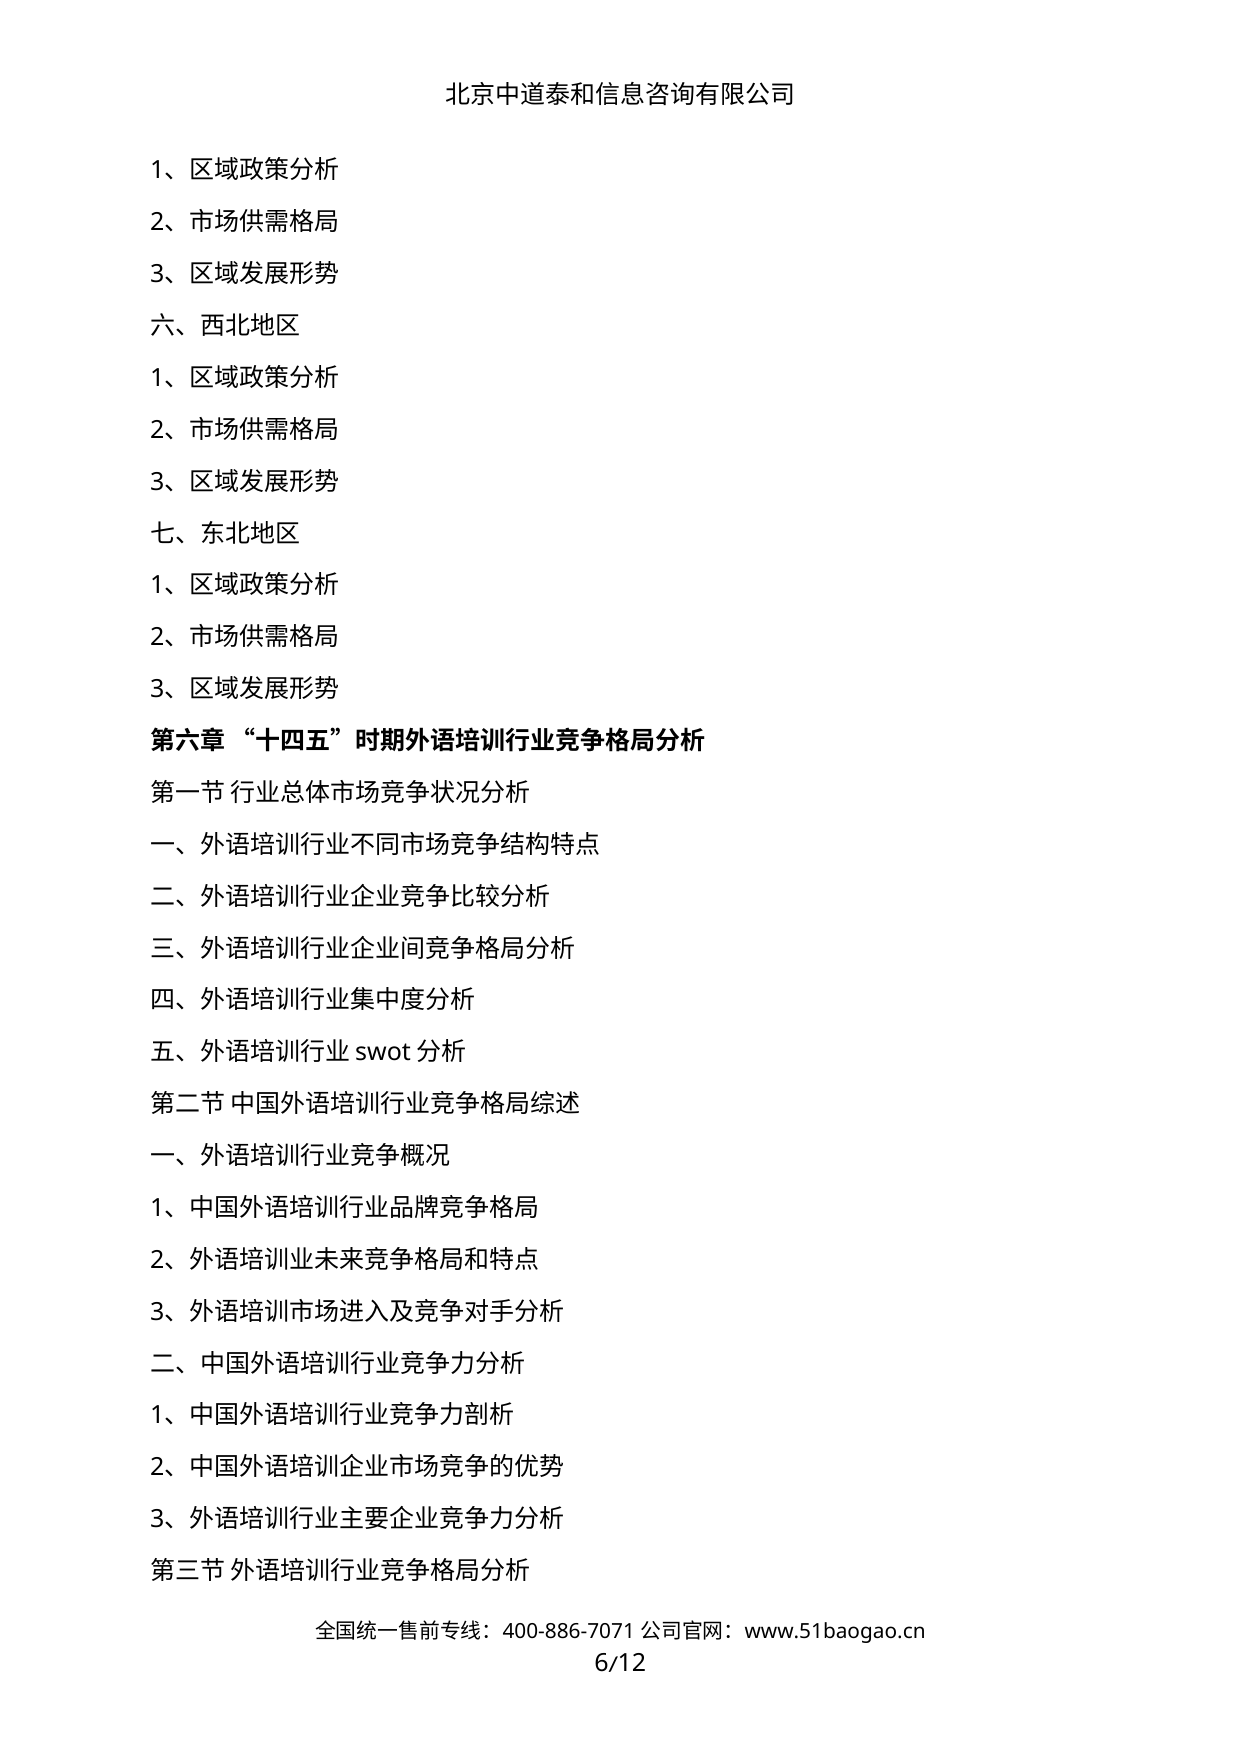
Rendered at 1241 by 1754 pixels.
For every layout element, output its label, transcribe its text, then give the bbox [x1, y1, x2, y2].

text 六、西北地区 [150, 306, 1090, 342]
text 第六章 “十四五”时期外语培训行业竞争格局分析 [150, 721, 1090, 757]
text 3、外语培训市场进入及竞争对手分析 [150, 1291, 1090, 1327]
text 2、外语培训业未来竞争格局和特点 [150, 1239, 1090, 1276]
text 第二节 中国外语培训行业竞争格局综述 [150, 1084, 1090, 1120]
text 1、区域政策分析 [150, 150, 1090, 186]
text 1、中国外语培训行业品牌竞争格局 [150, 1187, 1090, 1224]
text 1、区域政策分析 [150, 565, 1090, 601]
text 七、东北地区 [150, 513, 1090, 549]
text 2、中国外语培训企业市场竞争的优势 [150, 1447, 1090, 1483]
text 二、中国外语培训行业竞争力分析 [150, 1343, 1090, 1379]
text 一、外语培训行业竞争概况 [150, 1136, 1090, 1172]
text 五、外语培训行业swot分析 [150, 1032, 1090, 1068]
text 1、中国外语培训行业竞争力剖析 [150, 1395, 1090, 1431]
text 3、区域发展形势 [150, 669, 1090, 705]
text 3、外语培训行业主要企业竞争力分析 [150, 1499, 1090, 1535]
text 三、外语培训行业企业间竞争格局分析 [150, 928, 1090, 964]
text 第三节 外语培训行业竞争格局分析 [150, 1551, 1090, 1587]
text 3、区域发展形势 [150, 254, 1090, 290]
text 第一节 行业总体市场竞争状况分析 [150, 772, 1090, 809]
text 2、市场供需格局 [150, 409, 1090, 446]
text 3、区域发展形势 [150, 461, 1090, 497]
text 四、外语培训行业集中度分析 [150, 980, 1090, 1016]
text 1、区域政策分析 [150, 357, 1090, 394]
text 2、市场供需格局 [150, 617, 1090, 653]
text 一、外语培训行业不同市场竞争结构特点 [150, 824, 1090, 861]
text 二、外语培训行业企业竞争比较分析 [150, 876, 1090, 912]
text 2、市场供需格局 [150, 202, 1090, 238]
